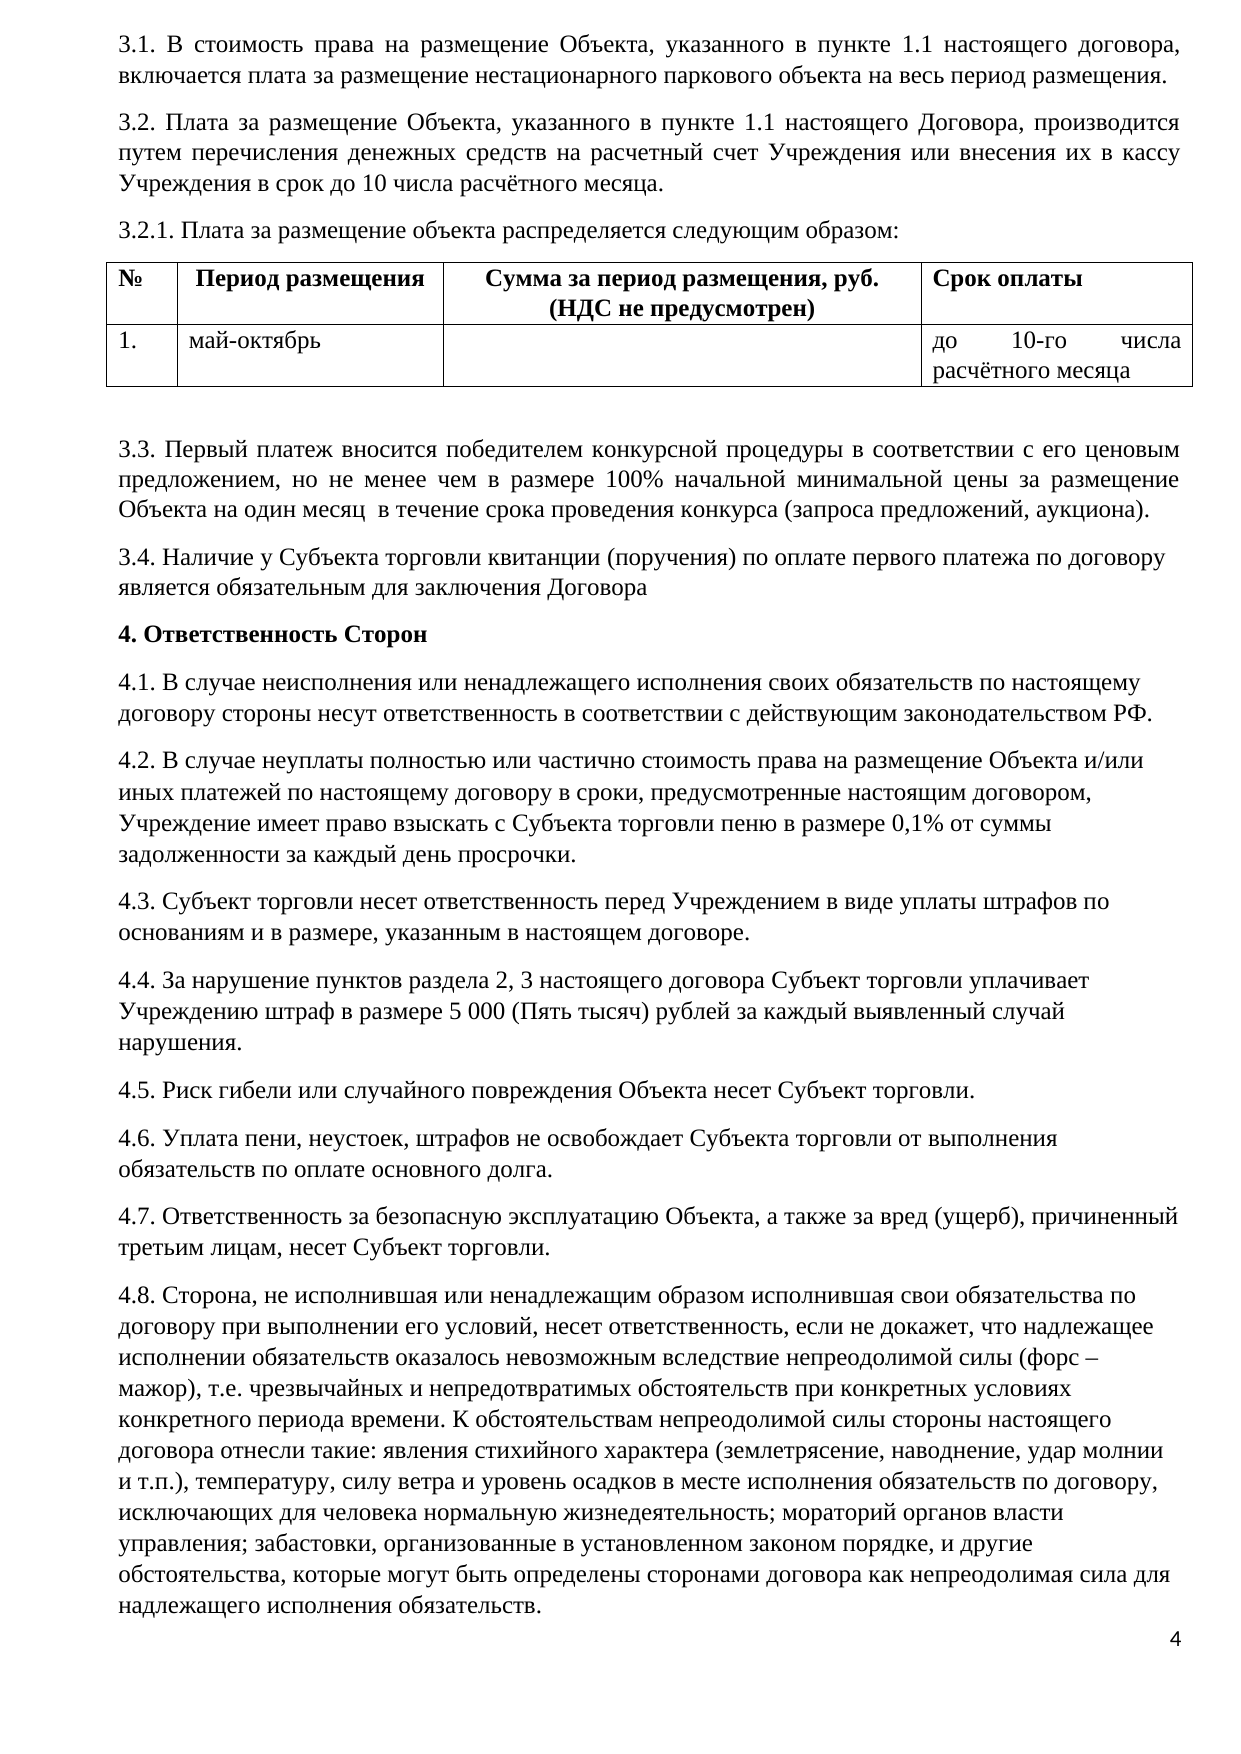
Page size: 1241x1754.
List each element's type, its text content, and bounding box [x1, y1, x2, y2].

text 4. Ответственность Сторон [118, 619, 1181, 648]
text 4.4. За нарушение пунктов раздела 2, 3 настоящего договора Субъект торговли уплачивает Учреждению штраф в размере 5 000 (Пять тысяч) рублей за каждый выявленный случай нарушения. [118, 965, 1181, 1056]
text 3.2.1. Плата за размещение объекта распределяется следующим образом: [118, 215, 1181, 244]
text 3.1. В стоимость права на размещение Объекта, указанного в пункте 1.1 настоящего договора, включается плата за размещение нестационарного паркового объекта на весь период размещения. [118, 29, 1181, 89]
text 4.5. Риск гибели или случайного повреждения Объекта несет Субъект торговли. [118, 1075, 1181, 1104]
text 4.6. Уплата пени, неустоек, штрафов не освобождает Субъекта торговли от выполнения обязательств по оплате основного долга. [118, 1123, 1181, 1182]
table_cell 1. [107, 325, 177, 386]
text 3.3. Первый платеж вносится победителем конкурсной процедуры в соответствии с его ценовым предложением, но не менее чем в размере 100% начальной минимальной цены за размещение Объекта на один месяц в течение срока проведения конкурса (запроса предложений, аукциона). [118, 434, 1181, 523]
text 4.3. Субъект торговли несет ответственность перед Учреждением в виде уплаты штрафов по основаниям и в размере, указанным в настоящем договоре. [118, 886, 1181, 946]
table_header Срок оплаты [922, 263, 1192, 324]
table_header Сумма за период размещения, руб. (НДС не предусмотрен) [444, 263, 921, 324]
text 4.8. Сторона, не исполнившая или ненадлежащим образом исполнившая свои обязательства по договору при выполнении его условий, несет ответственность, если не докажет, что надлежащее исполнении обязательств оказалось невозможным вследствие непреодолимой силы (форс – мажор), т.е. чрезвычайных и непредотвратимых обстоятельств при конкретных условиях конкретного периода времени. К обстоятельствам непреодолимой силы стороны настоящего договора отнесли такие: явления стихийного характера (землетрясение, наводнение, удар молнии и т.п.), температуру, силу ветра и уровень осадков в месте исполнения обязательств по договору, исключающих для человека нормальную жизнедеятельность; мораторий органов власти управления; забастовки, организованные в установленном законом порядке, и другие обстоятельства, которые могут быть определены сторонами договора как непреодолимая сила для надлежащего исполнения обязательств. [118, 1280, 1181, 1619]
table_cell [444, 325, 921, 386]
table_header № [107, 263, 177, 324]
table_cell до 10-го числа расчётного месяца [922, 325, 1192, 386]
text 4.2. В случае неуплаты полностью или частично стоимость права на размещение Объекта и/или иных платежей по настоящему договору в сроки, предусмотренные настоящим договором, Учреждение имеет право взыскать с Субъекта торговли пеню в размере 0,1% от суммы задолженности за каждый день просрочки. [118, 746, 1181, 867]
text 4.1. В случае неисполнения или ненадлежащего исполнения своих обязательств по настоящему договору стороны несут ответственность в соответствии с действующим законодательством РФ. [118, 667, 1181, 727]
text 3.2. Плата за размещение Объекта, указанного в пункте 1.1 настоящего Договора, производится путем перечисления денежных средств на расчетный счет Учреждения или внесения их в кассу Учреждения в срок до 10 числа расчётного месяца. [118, 107, 1181, 197]
table_cell май-октябрь [178, 325, 443, 386]
table_header Период размещения [178, 263, 443, 324]
text 4.7. Ответственность за безопасную эксплуатацию Объекта, а также за вред (ущерб), причиненный третьим лицам, несет Субъект торговли. [118, 1201, 1181, 1261]
text 3.4. Наличие у Субъекта торговли квитанции (поручения) по оплате первого платежа по договору является обязательным для заключения Договора [118, 542, 1181, 601]
